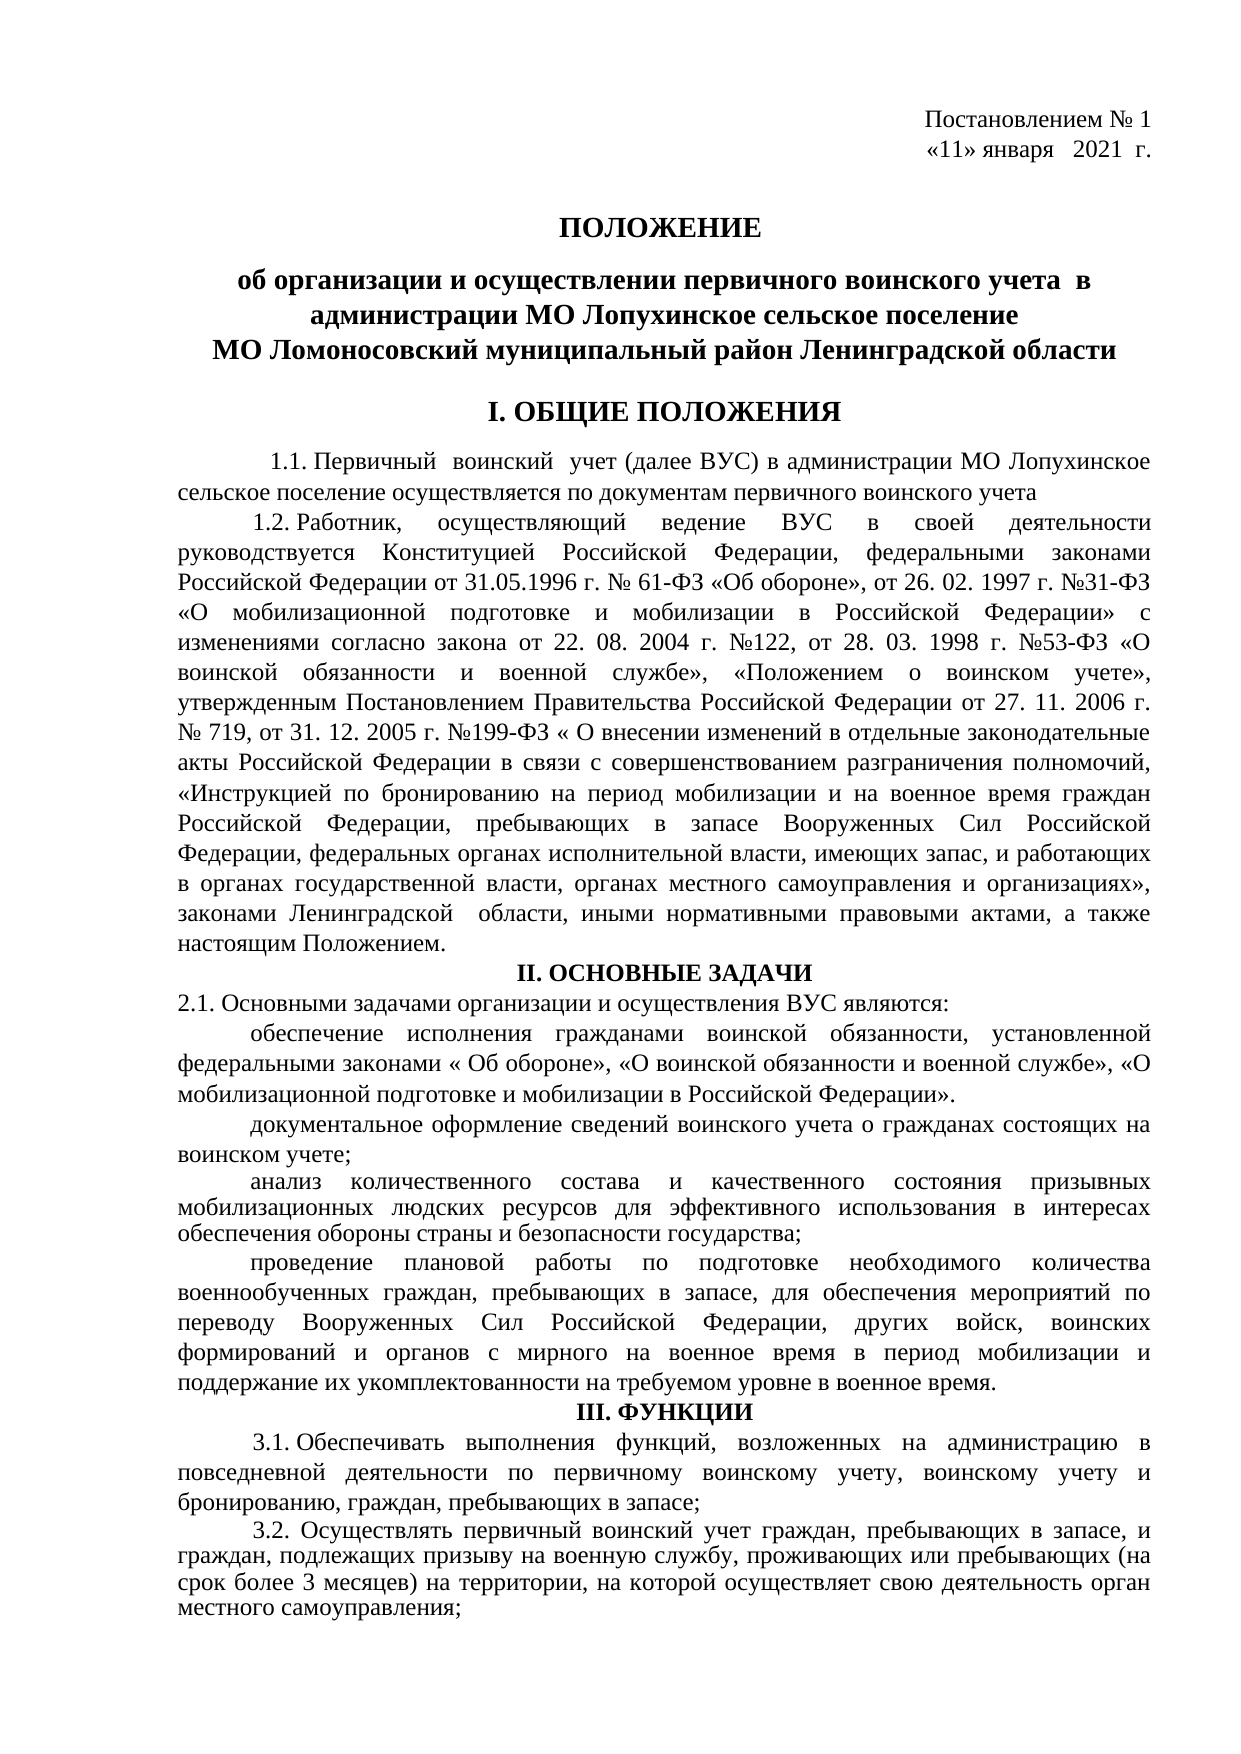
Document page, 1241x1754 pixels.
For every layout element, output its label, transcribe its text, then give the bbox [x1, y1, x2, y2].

text II. ОСНОВНЫЕ ЗАДАЧИ [177, 958, 1152, 987]
text документальное оформление сведений воинского учета о гражданах состоящих на воинском учете; [177, 1109, 1152, 1168]
text обеспечение исполнения гражданами воинской обязанности, установленной федеральными законами « Об обороне», «О воинской обязанности и военной службе», «О мобилизационной подготовке и мобилизации в Российской Федерации». [177, 1018, 1152, 1107]
text ПОЛОЖЕНИЕ [231, 210, 1089, 243]
text «11» января 2021 г. [177, 134, 1152, 163]
text анализ количественного состава и качественного состояния призывных мобилизационных людских ресурсов для эффективного использования в интересах обеспечения обороны страны и безопасности государства; [177, 1169, 1152, 1247]
text 2.1. Основными задачами организации и осуществления ВУС являются: [177, 988, 1152, 1017]
text III. ФУНКЦИИ [177, 1397, 1152, 1426]
text об организации и осуществлении первичного воинского учета в администрации МО Лопухинское сельское поселение [177, 262, 1152, 331]
text 3.1. Обеспечивать выполнения функций, возложенных на администрацию в повседневной деятельности по первичному воинскому учету, воинскому учету и бронированию, граждан, пребывающих в запасе; [177, 1427, 1152, 1516]
text проведение плановой работы по подготовке необходимого количества военнообученных граждан, пребывающих в запасе, для обеспечения мероприятий по переводу Вооруженных Сил Российской Федерации, других войск, воинских формирований и органов с мирного на военное время в период мобилизации и поддержание их укомплектованности на требуемом уровне в военное время. [177, 1247, 1152, 1396]
text 1.1. Первичный воинский учет (далее ВУС) в администрации МО Лопухинское сельское поселение осуществляется по документам первичного воинского учета [177, 446, 1152, 505]
text 1.2. Работник, осуществляющий ведение ВУС в своей деятельности руководствуется Конституцией Российской Федерации, федеральными законами Российской Федерации от 31.05.1996 г. № 61-ФЗ «Об обороне», от 26. 02. 1997 г. №31-ФЗ «О мобилизационной подготовке и мобилизации в Российской Федерации» с изменениями согласно закона от 22. 08. 2004 г. №122, от 28. 03. 1998 г. №53-ФЗ «О воинской обязанности и военной службе», «Положением о воинском учете», утвержденным Постановлением Правительства Российской Федерации от 27. 11. 2006 г. № 719, от 31. 12. 2005 г. №199-ФЗ « О внесении изменений в отдельные законодательные акты Российской Федерации в связи с совершенствованием разграничения полномочий, «Инструкцией по бронированию на период мобилизации и на военное время граждан Российской Федерации, пребывающих в запасе Вооруженных Сил Российской Федерации, федеральных органах исполнительной власти, имеющих запас, и работающих в органах государственной власти, органах местного самоуправления и организациях», законами Ленинградской области, иными нормативными правовыми актами, а также настоящим Положением. [177, 507, 1152, 957]
text Постановлением № 1 [177, 104, 1152, 133]
text 3.2. Осуществлять первичный воинский учет граждан, пребывающих в запасе, и граждан, подлежащих призыву на военную службу, проживающих или пребывающих (на срок более 3 месяцев) на территории, на которой осуществляет свою деятельность орган местного самоуправления; [177, 1518, 1152, 1621]
text I. ОБЩИЕ ПОЛОЖЕНИЯ [177, 394, 1152, 428]
text МО Ломоносовский муниципальный район Ленинградской области [177, 332, 1152, 366]
